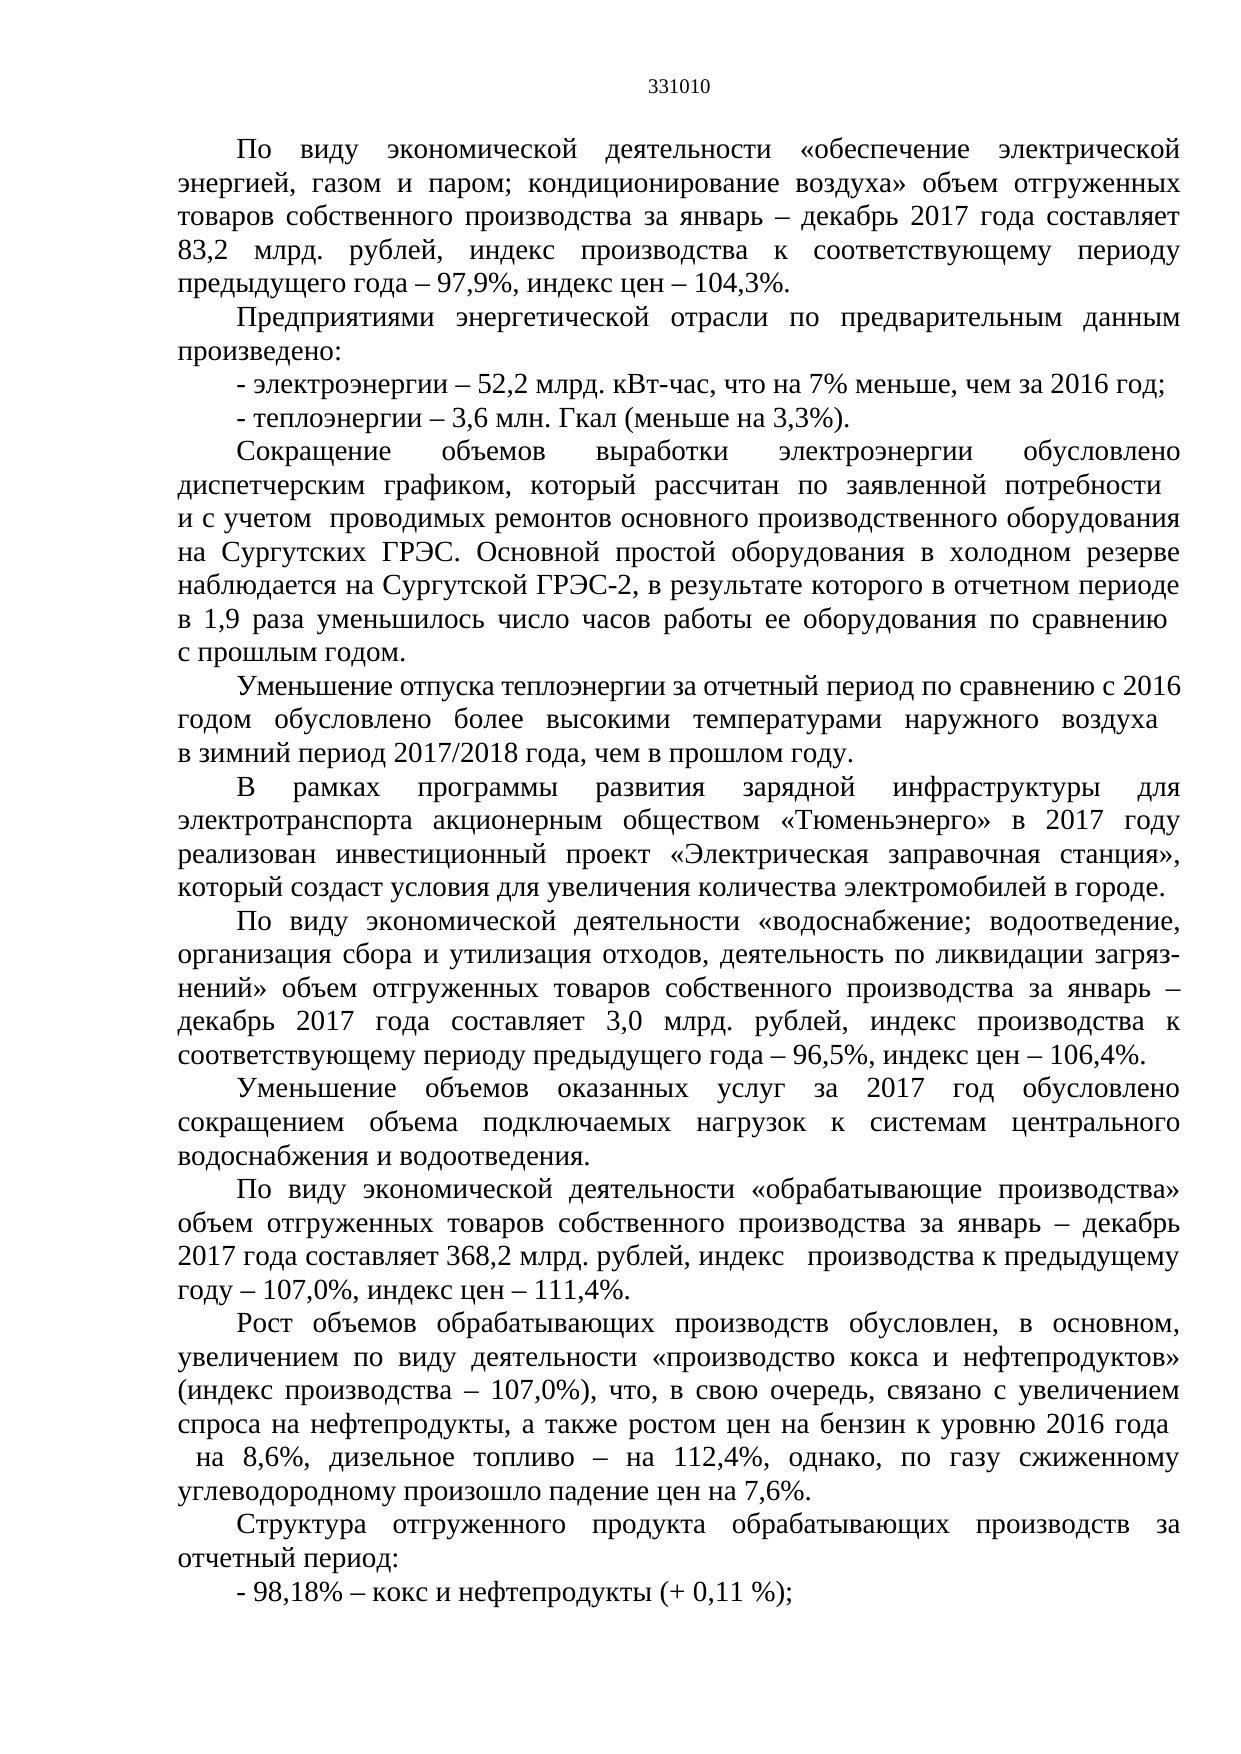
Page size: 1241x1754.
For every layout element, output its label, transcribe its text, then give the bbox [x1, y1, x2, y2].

text Сокращение объемов выработки электроэнергии обусловлено диспетчерским графиком, который рассчитан по заявленной потребности и с учетом проводимых ремонтов основного производственного оборудования на Сургутских ГРЭС. Основной простой оборудования в холодном резерве наблюдается на Сургутской ГРЭС-2, в результате которого в отчетном периоде в 1,9 раза уменьшилось число часов работы ее оборудования по сравнению с прошлым годом. [177, 433, 1181, 668]
text По виду экономической деятельности «обрабатывающие производства» объем отгруженных товаров собственного производства за январь – декабрь 2017 года составляет 368,2 млрд. рублей, индекс производства к предыдущему году – 107,0%, индекс цен – 111,4%. [177, 1171, 1181, 1305]
text По виду экономической деятельности «обеспечение электрической энергией, газом и паром; кондиционирование воздуха» объем отгруженных товаров собственного производства за январь – декабрь 2017 года составляет 83,2 млрд. рублей, индекс производства к соответствующему периоду предыдущего года – 97,9%, индекс цен – 104,3%. [177, 131, 1181, 299]
text Предприятиями энергетической отрасли по предварительным данным произведено: [177, 299, 1181, 366]
text - 98,18% – кокс и нефтепродукты (+ 0,11 %); [177, 1574, 1181, 1607]
text Структура отгруженного продукта обрабатывающих производств за отчетный период: [177, 1507, 1181, 1574]
text Рост объемов обрабатывающих производств обусловлен, в основном, увеличением по виду деятельности «производство кокса и нефтепродуктов» (индекс производства – 107,0%), что, в свою очередь, связано с увеличением спроса на нефтепродукты, а также ростом цен на бензин к уровню 2016 года на 8,6%, дизельное топливо – на 112,4%, однако, по газу сжиженному углеводородному произошло падение цен на 7,6%. [177, 1305, 1181, 1507]
text - теплоэнергии – 3,6 млн. Гкал (меньше на 3,3%). [177, 400, 1181, 433]
text Уменьшение объемов оказанных услуг за 2017 год обусловлено сокращением объема подключаемых нагрузок к системам центрального водоснабжения и водоотведения. [177, 1071, 1181, 1171]
text По виду экономической деятельности «водоснабжение; водоотведение, организация сбора и утилизация отходов, деятельность по ликвидации загряз-нений» объем отгруженных товаров собственного производства за январь – декабрь 2017 года составляет 3,0 млрд. рублей, индекс производства к соответствующему периоду предыдущего года – 96,5%, индекс цен – 106,4%. [177, 903, 1181, 1071]
text Уменьшение отпуска теплоэнергии за отчетный период по сравнению с 2016 годом обусловлено более высокими температурами наружного воздуха в зимний период 2017/2018 года, чем в прошлом году. [177, 668, 1181, 769]
text - электроэнергии – 52,2 млрд. кВт-час, что на 7% меньше, чем за 2016 год; [177, 366, 1181, 400]
text В рамках программы развития зарядной инфраструктуры для электротранспорта акционерным обществом «Тюменьэнерго» в 2017 году реализован инвестиционный проект «Электрическая заправочная станция», который создаст условия для увеличения количества электромобилей в городе. [177, 769, 1181, 903]
